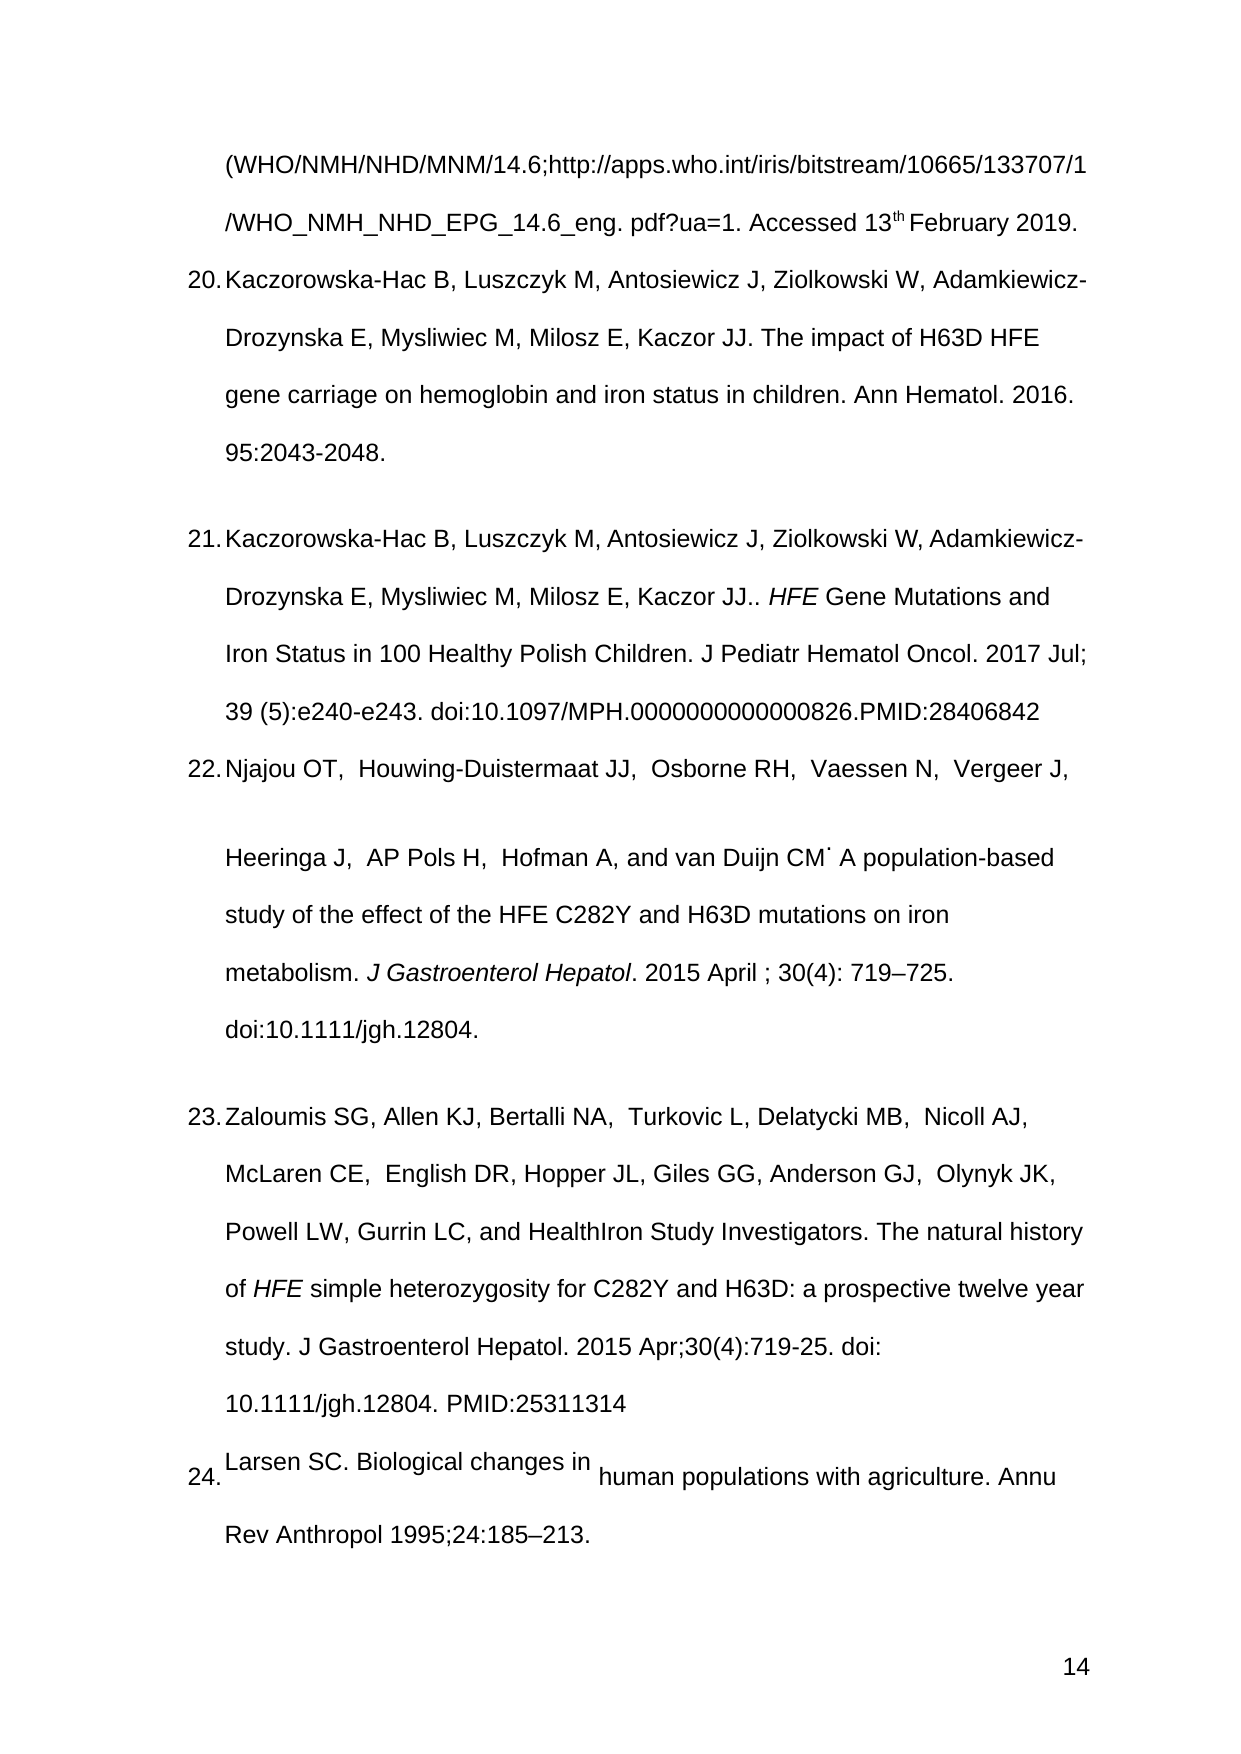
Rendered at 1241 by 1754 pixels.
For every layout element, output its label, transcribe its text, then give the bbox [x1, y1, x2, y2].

list WHO. Serum transferrin receptor levels for the assessment of iron status and iron deficiency in populations. Vitamin and Mineral Nutrition Information System. Geneva: World Health Organization; 2014 (WHO/NMH/NHD/MNM/14.6;http://apps.who.int/iris/bitstream/10665/133707/1/WHO_NMH_NHD_EPG_14.6_eng. pdf?ua=1. Accessed 13th February 2019. [187, 150, 1090, 409]
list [187, 1303, 1090, 1505]
list Kaczorowska-Hac B, Luszczyk M, Antosiewicz J, Ziolkowski W, Adamkiewicz-Drozynska E, Mysliwiec M, Milosz E, Kaczor JJ. The impact of H63D HFE gene carriage on hemoglobin and iron status in children. Ann Hematol. 2016. 95:2043-2048. [187, 437, 1090, 639]
list Njajou OT, Houwing-Duistermaat JJ, Osborne RH, Vaessen N, Vergeer J, Heeringa J, AP Pols H, Hofman A, and van Duijn CM. A population-based study of the effect of the HFE C282Y and H63D mutations on iron metabolism. J Gastroenterol Hepatol. 2015 April ; 30(4): 719–725. doi:10.1111/jgh.12804. [187, 956, 1090, 1246]
subtitle Kaczorowska-Hac B, Luszczyk M, Antosiewicz J, Ziolkowski W, Adamkiewicz-Drozynska E, Mysliwiec M, Milosz E, Kaczor JJ.. HFE Gene Mutations and Iron Status in 100 Healthy Polish Children. J Pediatr Hematol Oncol. 2017 Jul; 39 (5):e240-e243. doi:10.1097/MPH.0000000000000826.PMID:28406842 [187, 697, 1090, 898]
